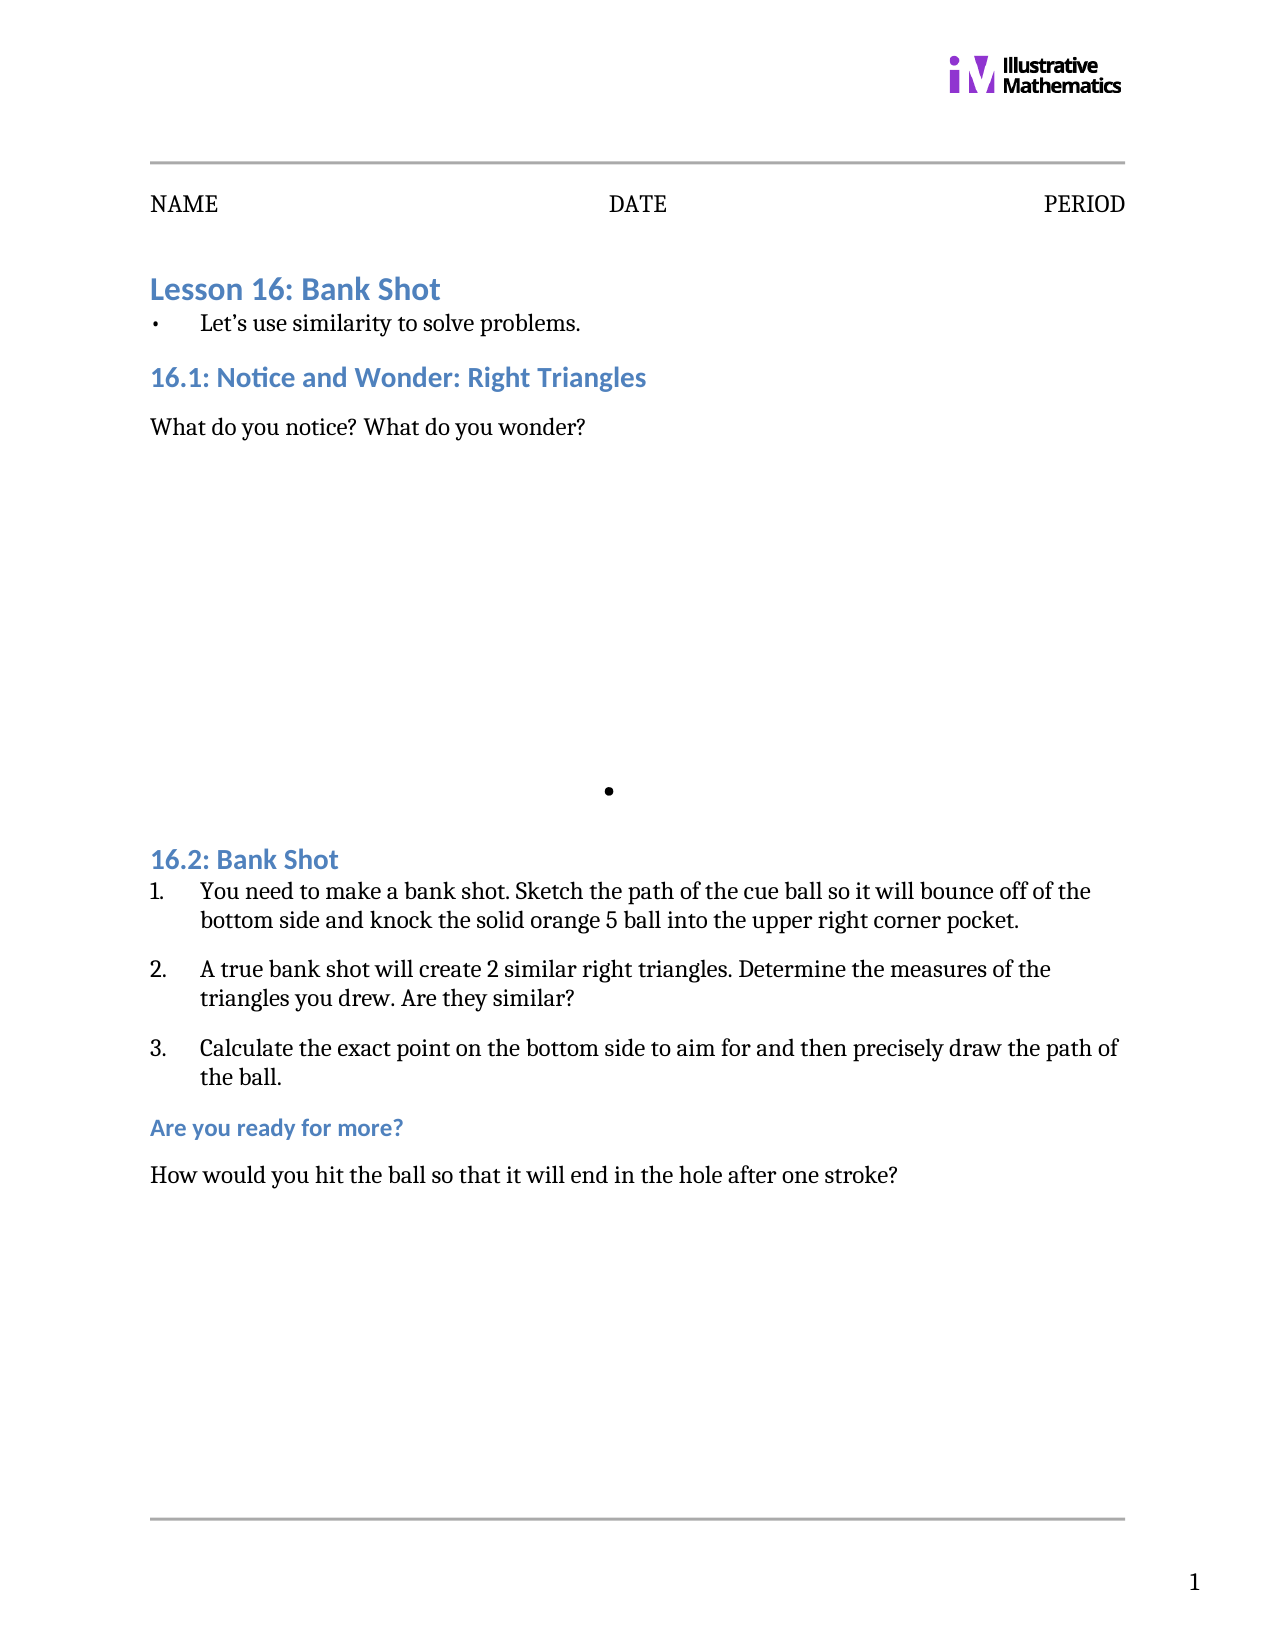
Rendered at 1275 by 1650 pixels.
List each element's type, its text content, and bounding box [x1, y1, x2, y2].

list You need to make a bank shot. Sketch the path of the cue ball so it will bounce off of the bottom side and knock the solid orange 5 ball into the upper right corner pocket. [150, 877, 1125, 934]
list A true bank shot will create 2 similar right triangles. Determine the measures of the triangles you drew. Are they similar? [150, 955, 1125, 1013]
picture [949, 55, 1121, 93]
list Let’s use similarity to solve problems. [150, 309, 1125, 338]
text What do you notice? What do you wonder? [150, 413, 1125, 442]
subtitle 16.2: Bank Shot [150, 841, 1125, 877]
picture [168, 460, 657, 821]
text How would you hit the ball so that it will end in the hole after one stroke? [150, 1161, 1125, 1190]
subtitle Are you ready for more? [150, 1112, 1125, 1142]
subtitle 16.1: Notice and Wonder: Right Triangles [150, 359, 1125, 394]
subtitle Lesson 16: Bank Shot [150, 268, 1125, 309]
list Calculate the exact point on the bottom side to aim for and then precisely draw the path of the ball. [150, 1034, 1125, 1091]
